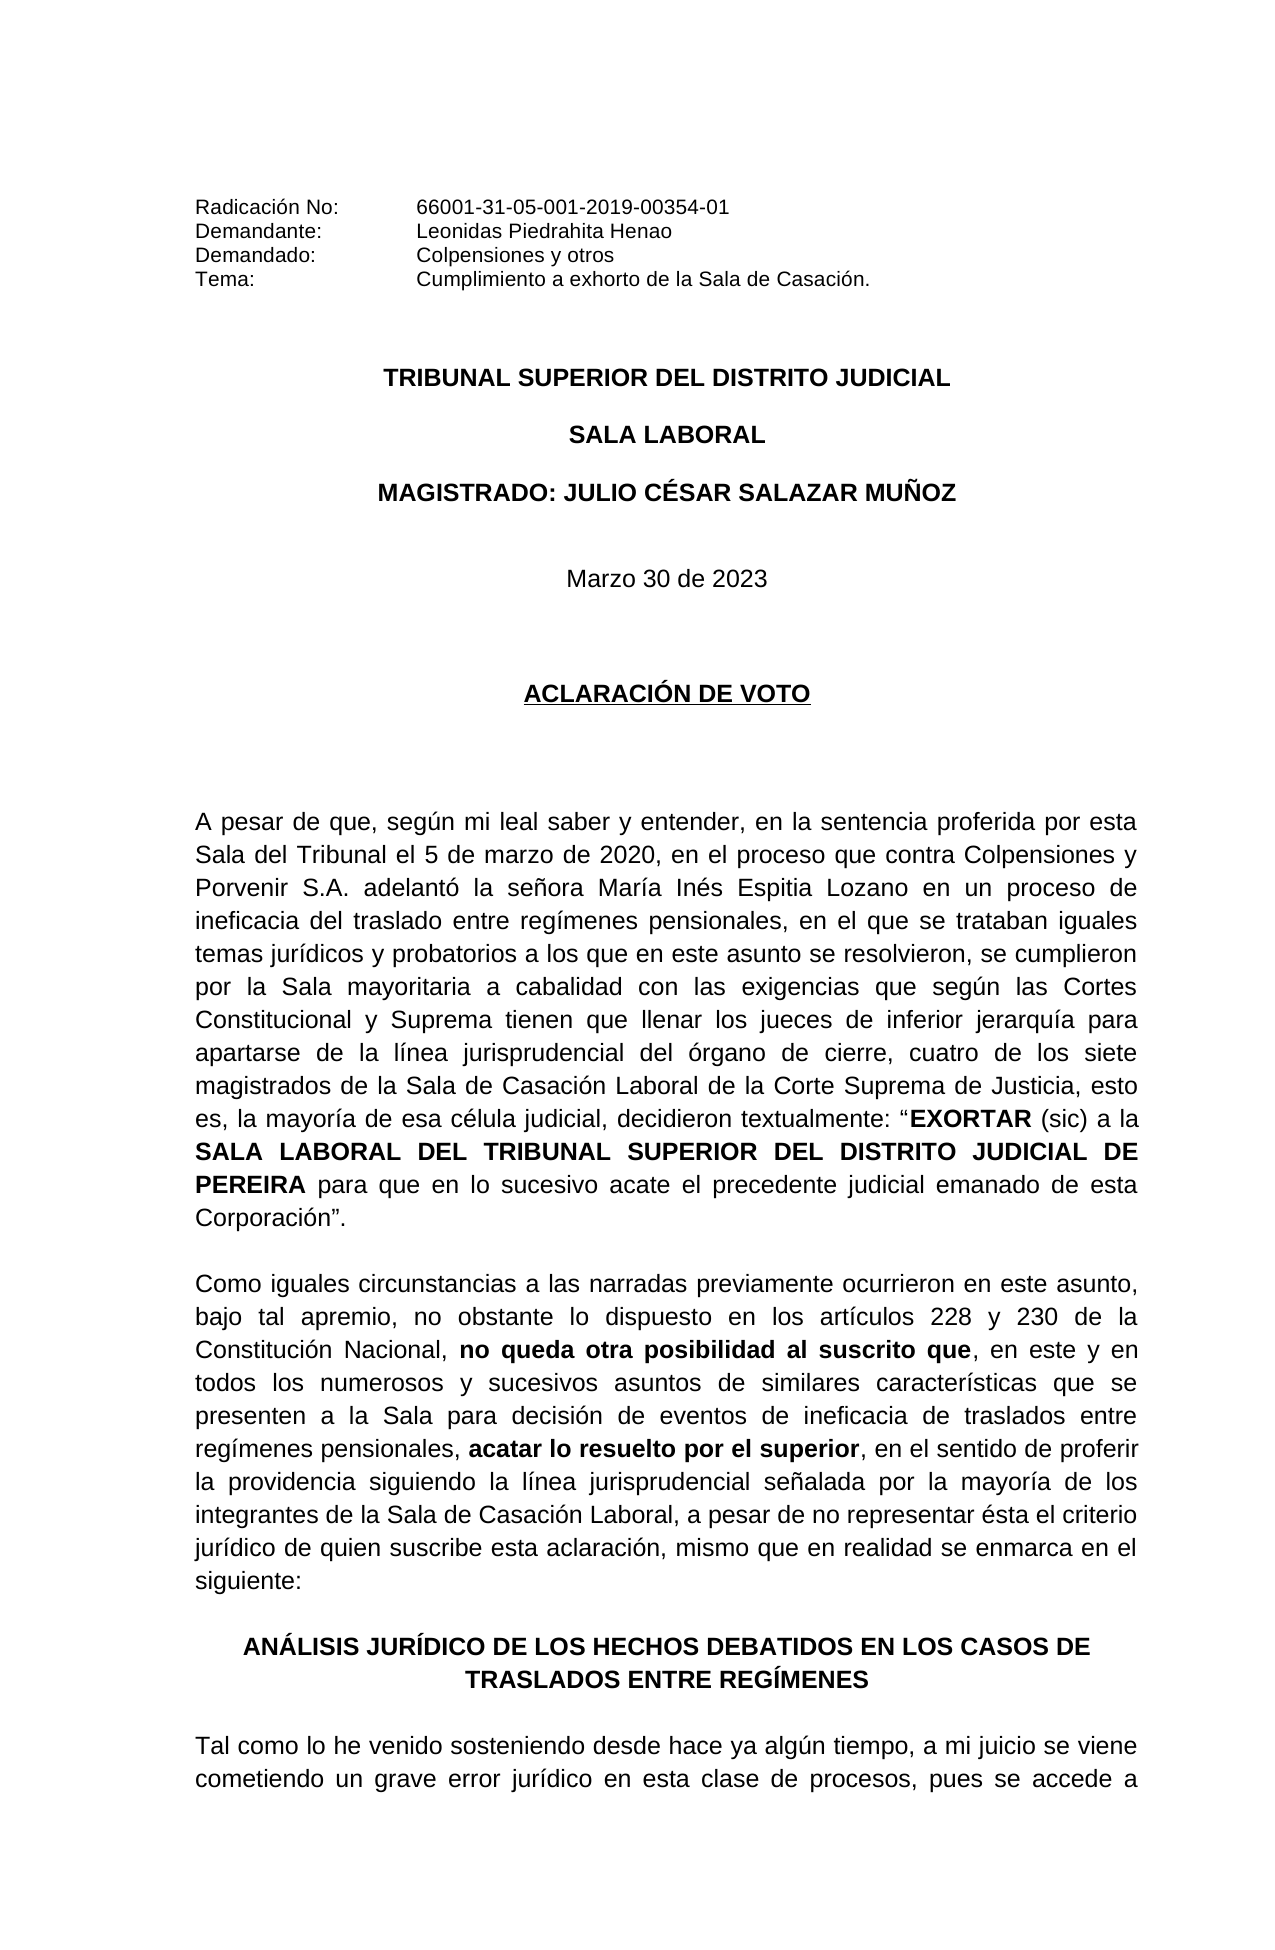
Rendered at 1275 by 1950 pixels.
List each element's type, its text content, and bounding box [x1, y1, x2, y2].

text Tema: Cumplimiento a exhorto de la Sala de Casación. [195, 267, 1139, 291]
text Como iguales circunstancias a las narradas previamente ocurrieron en este asunto, bajo tal apremio, no obstante lo dispuesto en los artículos 228 y 230 de la Constitución Nacional, no queda otra posibilidad al suscrito que, en este y en todos los numerosos y sucesivos asuntos de similares características que se presenten a la Sala para decisión de eventos de ineficacia de traslados entre regímenes pensionales, acatar lo resuelto por el superior, en el sentido de proferir la providencia siguiendo la línea jurisprudencial señalada por la mayoría de los integrantes de la Sala de Casación Laboral, a pesar de no representar ésta el criterio jurídico de quien suscribe esta aclaración, mismo que en realidad se enmarca en el siguiente: [195, 1269, 1139, 1595]
text Radicación No: 66001-31-05-001-2019-00354-01 [195, 195, 1139, 219]
text A pesar de que, según mi leal saber y entender, en la sentencia proferida por esta Sala del Tribunal el 5 de marzo de 2020, en el proceso que contra Colpensiones y Porvenir S.A. adelantó la señora María Inés Espitia Lozano en un proceso de ineficacia del traslado entre regímenes pensionales, en el que se trataban iguales temas jurídicos y probatorios a los que en este asunto se resolvieron, se cumplieron por la Sala mayoritaria a cabalidad con las exigencias que según las Cortes Constitucional y Suprema tienen que llenar los jueces de inferior jerarquía para apartarse de la línea jurisprudencial del órgano de cierre, cuatro de los siete magistrados de la Sala de Casación Laboral de la Corte Suprema de Justicia, esto es, la mayoría de esa célula judicial, decidieron textualmente: “EXORTAR (sic) a la SALA LABORAL DEL TRIBUNAL SUPERIOR DEL DISTRITO JUDICIAL DE PEREIRA para que en lo sucesivo acate el precedente judicial emanado de esta Corporación”. [195, 807, 1139, 1232]
text ANÁLISIS JURÍDICO DE LOS HECHOS DEBATIDOS EN LOS CASOS DE TRASLADOS ENTRE REGÍMENES [195, 1632, 1139, 1694]
text Marzo 30 de 2023 [195, 564, 1139, 593]
text Demandante: Leonidas Piedrahita Henao [195, 219, 1139, 243]
text MAGISTRADO: JULIO CÉSAR SALAZAR MUÑOZ [195, 478, 1139, 506]
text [195, 1731, 1139, 1793]
text ACLARACIÓN DE VOTO [195, 679, 1139, 708]
text Demandado: Colpensiones y otros [195, 243, 1139, 267]
text TRIBUNAL SUPERIOR DEL DISTRITO JUDICIAL [195, 363, 1139, 391]
text SALA LABORAL [195, 420, 1139, 449]
